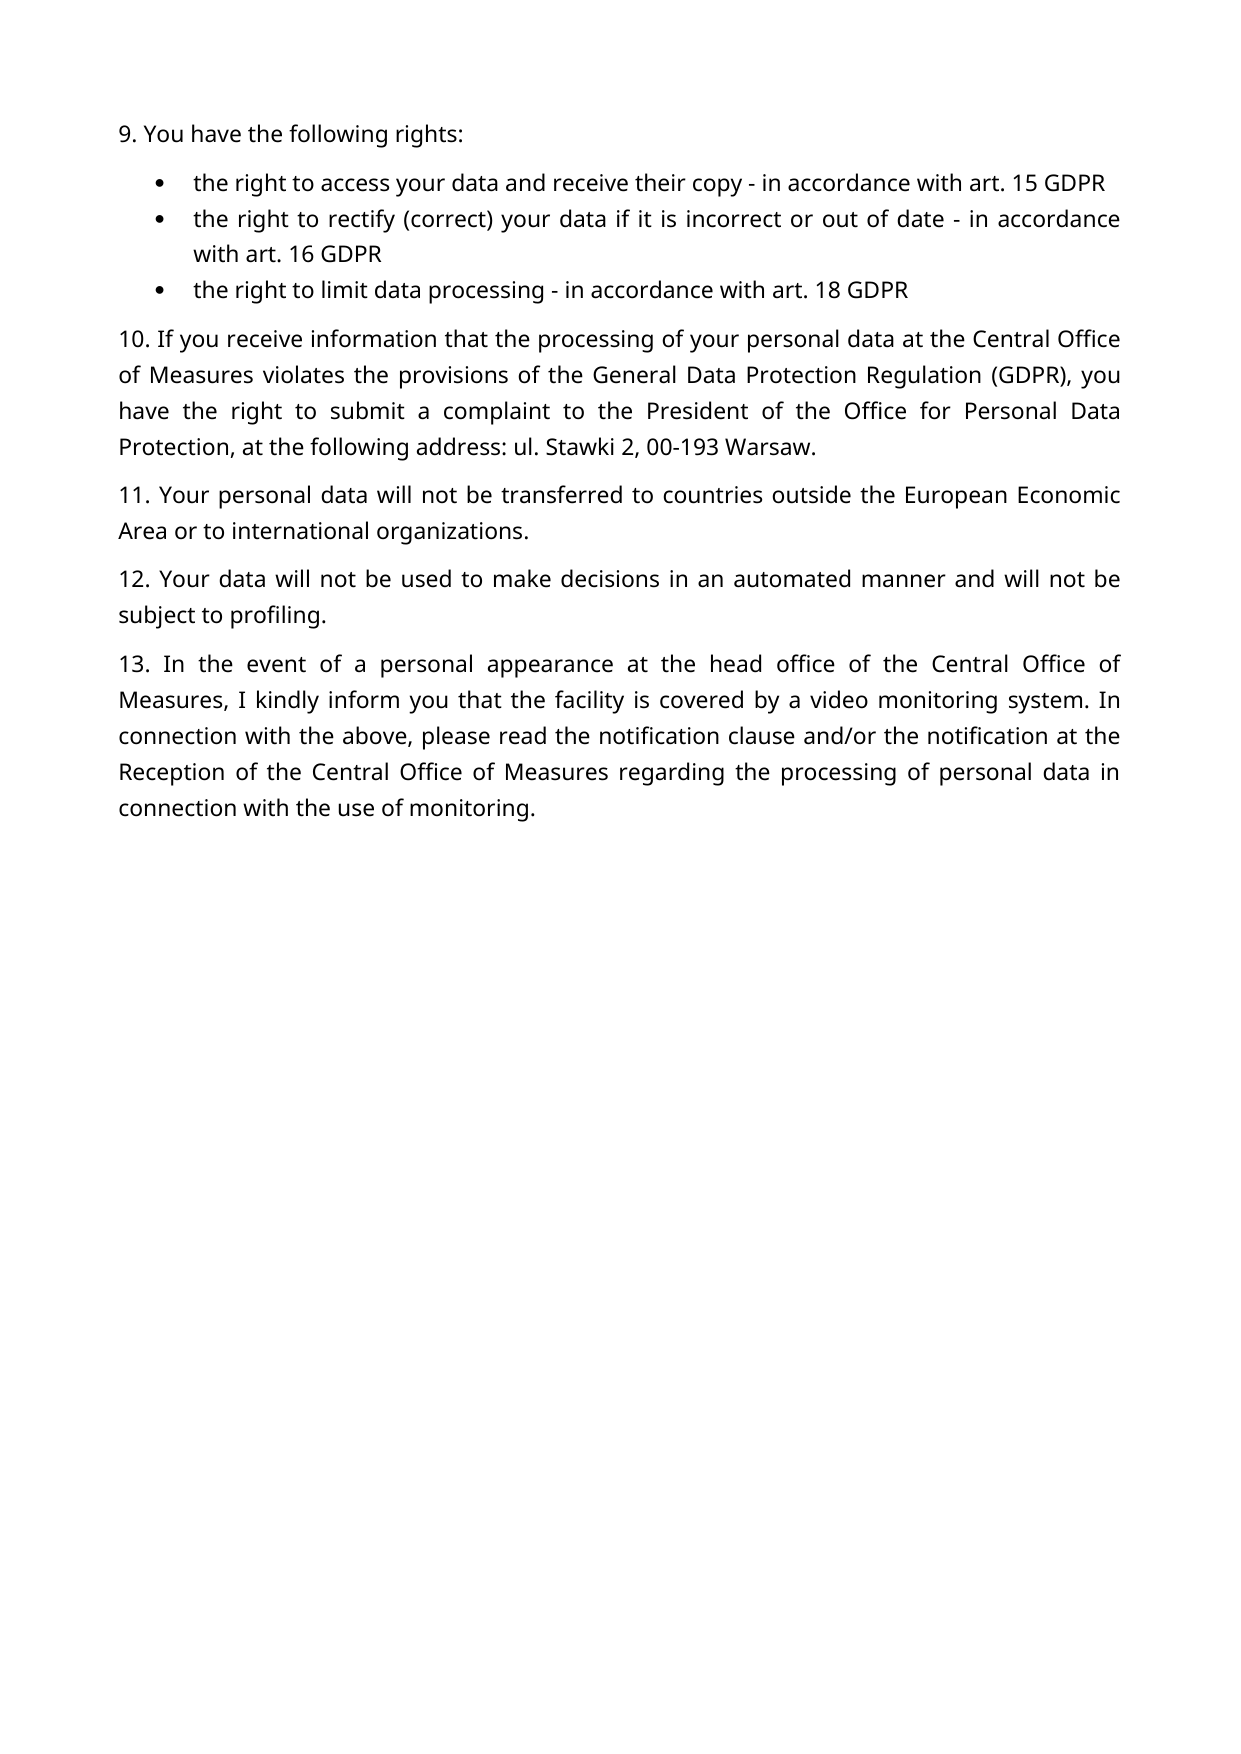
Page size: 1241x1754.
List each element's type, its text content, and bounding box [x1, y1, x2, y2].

text 13. In the event of a personal appearance at the head office of the Central Office of Measures, I kindly inform you that the facility is covered by a video monitoring system. In connection with the above, please read the notification clause and/or the notification at the Reception of the Central Office of Measures regarding the processing of personal data in connection with the use of monitoring. [118, 648, 1122, 823]
text 10. If you receive information that the processing of your personal data at the Central Office of Measures violates the provisions of the General Data Protection Regulation (GDPR), you have the right to submit a complaint to the President of the Office for Personal Data Protection, at the following address: ul. Stawki 2, 00-193 Warsaw. [118, 323, 1122, 462]
list the right to rectify (correct) your data if it is incorrect or out of date - in accordance with art. 16 GDPR [156, 202, 1122, 270]
list the right to access your data and receive their copy - in accordance with art. 15 GDPR [156, 167, 1122, 198]
text 11. Your personal data will not be transferred to countries outside the European Economic Area or to international organizations. [118, 479, 1122, 546]
list the right to limit data processing - in accordance with art. 18 GDPR [156, 274, 1122, 306]
text 12. Your data will not be used to make decisions in an automated manner and will not be subject to profiling. [118, 563, 1122, 631]
text 9. You have the following rights: [118, 118, 1122, 149]
